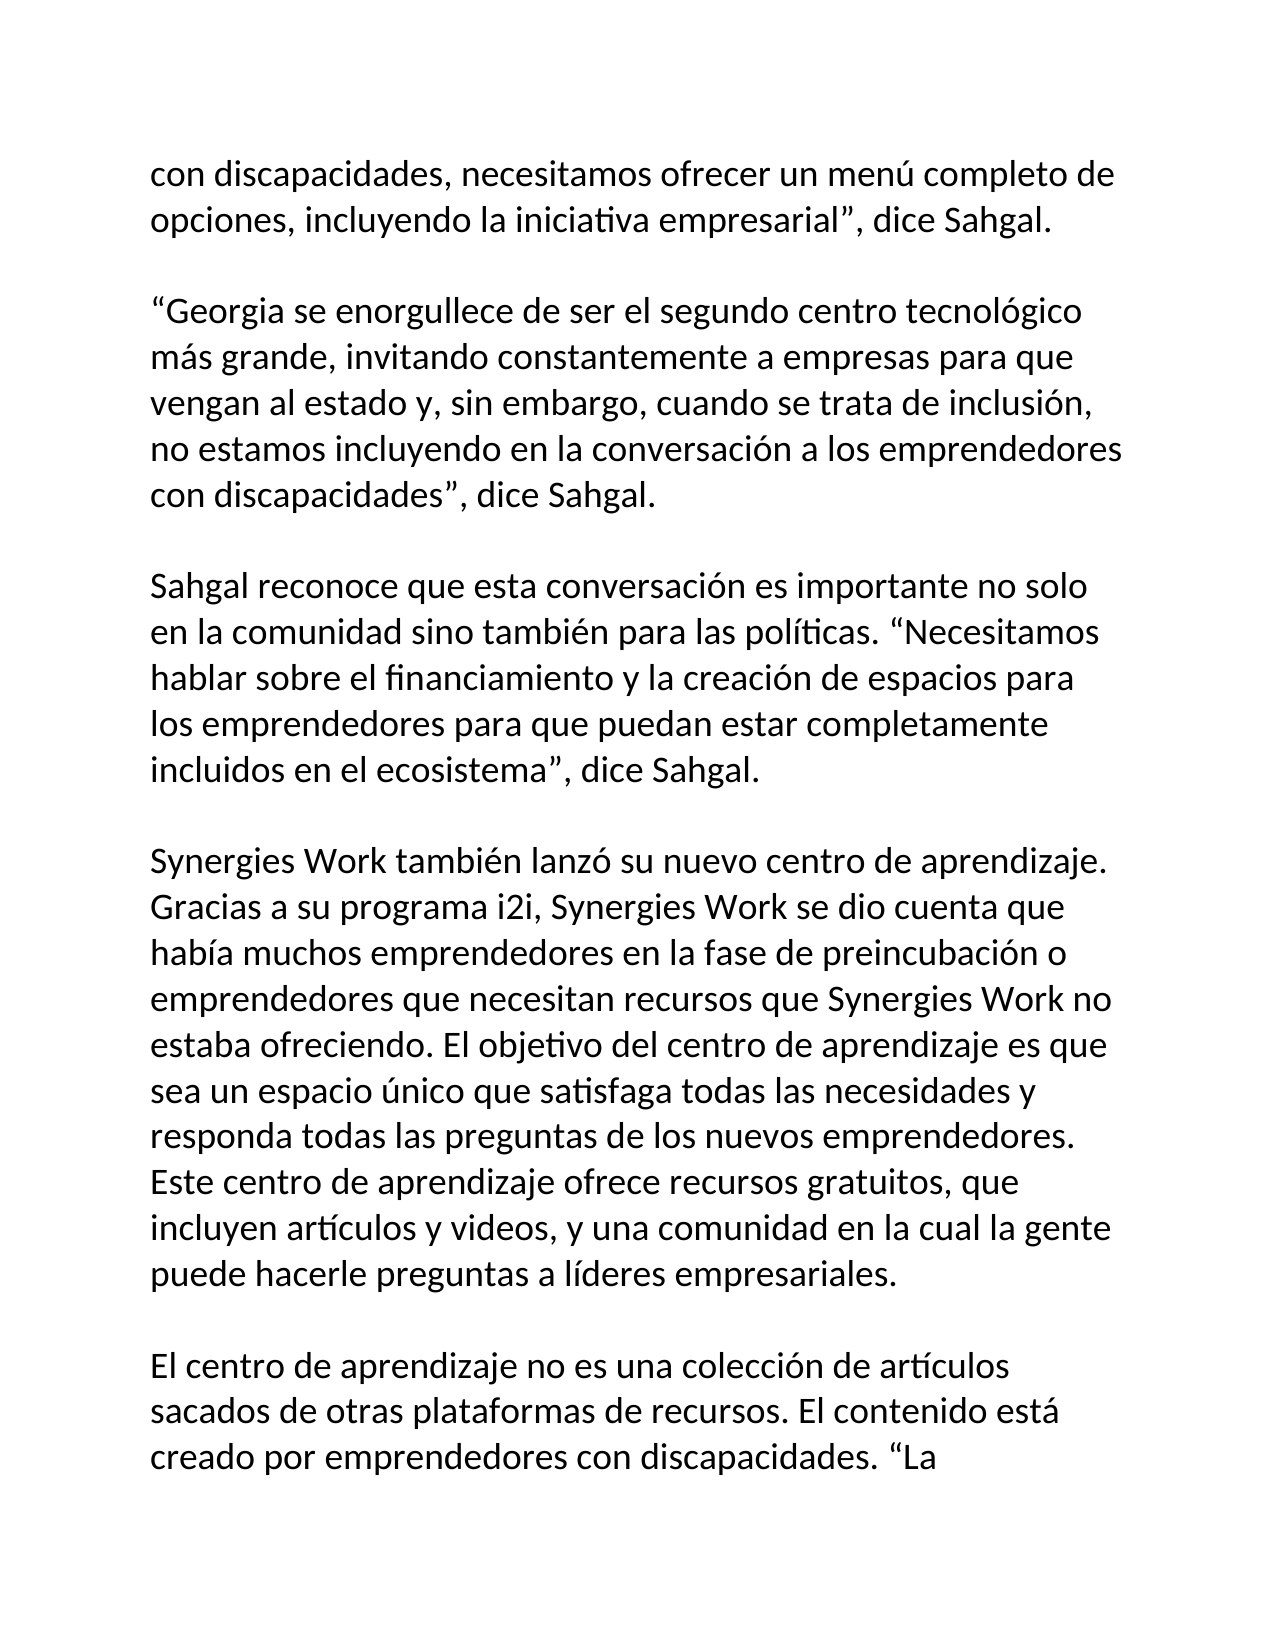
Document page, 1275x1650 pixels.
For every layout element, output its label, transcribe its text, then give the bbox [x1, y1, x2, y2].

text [150, 1342, 1125, 1479]
text Sahgal reconoce que esta conversación es importante no solo en la comunidad sino también para las políticas. “Necesitamos hablar sobre el financiamiento y la creación de espacios para los emprendedores para que puedan estar completamente incluidos en el ecosistema”, dice Sahgal. [150, 562, 1125, 792]
text Synergies Work también lanzó su nuevo centro de aprendizaje. Gracias a su programa i2i, Synergies Work se dio cuenta que había muchos emprendedores en la fase de preincubación o emprendedores que necesitan recursos que Synergies Work no estaba ofreciendo. El objetivo del centro de aprendizaje es que sea un espacio único que satisfaga todas las necesidades y responda todas las preguntas de los nuevos emprendedores. Este centro de aprendizaje ofrece recursos gratuitos, que incluyen artículos y videos, y una comunidad en la cual la gente puede hacerle preguntas a líderes empresariales. [150, 837, 1125, 1296]
text “Georgia se enorgullece de ser el segundo centro tecnológico más grande, invitando constantemente a empresas para que vengan al estado y, sin embargo, cuando se trata de inclusión, no estamos incluyendo en la conversación a los emprendedores con discapacidades”, dice Sahgal. [150, 287, 1125, 517]
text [150, 150, 1125, 242]
